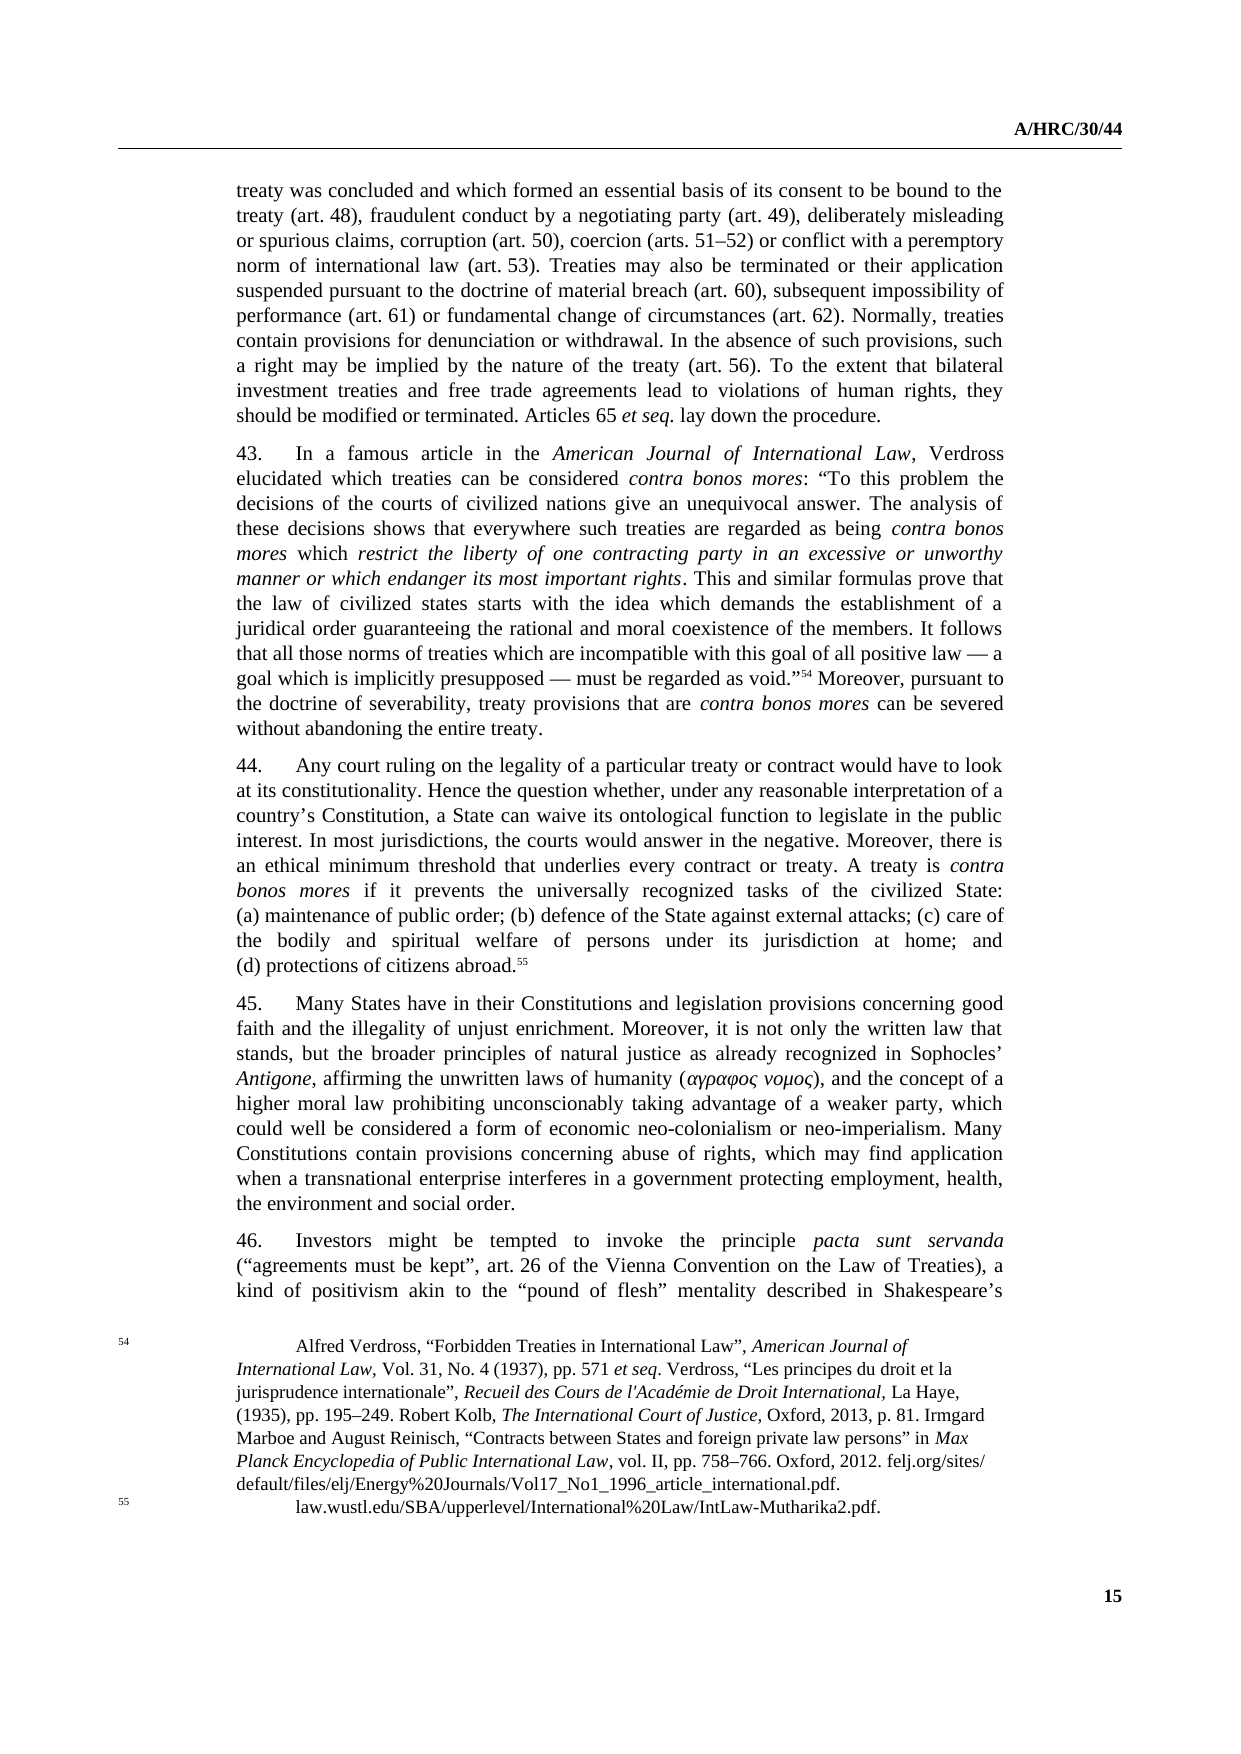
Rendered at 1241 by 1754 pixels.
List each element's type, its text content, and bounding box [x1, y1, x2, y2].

text 45. Many States have in their Constitutions and legislation provisions concerning good faith and the illegality of unjust enrichment. Moreover, it is not only the written law that stands, but the broader principles of natural justice as already recognized in Sophocles’ Antigone, affirming the unwritten laws of humanity (αγραφος νομος), and the concept of a higher moral law prohibiting unconscionably taking advantage of a weaker party, which could well be considered a form of economic neo-colonialism or neo-imperialism. Many Constitutions contain provisions concerning abuse of rights, which may find application when a transnational enterprise interferes in a government protecting employment, health, the environment and social order. [236, 990, 1004, 1215]
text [236, 1227, 1004, 1302]
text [236, 177, 1004, 427]
text 43. In a famous article in the American Journal of International Law, Verdross elucidated which treaties can be considered contra bonos mores: “To this problem the decisions of the courts of civilized nations give an unequivocal answer. The analysis of these decisions shows that everywhere such treaties are regarded as being contra bonos mores which restrict the liberty of one contracting party in an excessive or unworthy manner or which endanger its most important rights. This and similar formulas prove that the law of civilized states starts with the idea which demands the establishment of a juridical order guaranteeing the rational and moral coexistence of the members. It follows that all those norms of treaties which are incompatible with this goal of all positive law — a goal which is implicitly presupposed — must be regarded as void.” Moreover, pursuant to the doctrine of severability, treaty provisions that are contra bonos mores can be severed without abandoning the entire treaty. [236, 440, 1004, 740]
text 44. Any court ruling on the legality of a particular treaty or contract would have to look at its constitutionality. Hence the question whether, under any reasonable interpretation of a country’s Constitution, a State can waive its ontological function to legislate in the public interest. In most jurisdictions, the courts would answer in the negative. Moreover, there is an ethical minimum threshold that underlies every contract or treaty. A treaty is contra bonos mores if it prevents the universally recognized tasks of the civilized State: (a) maintenance of public order; (b) defence of the State against external attacks; (c) care of the bodily and spiritual welfare of persons under its jurisdiction at home; and (d) protections of citizens abroad. [236, 752, 1004, 977]
